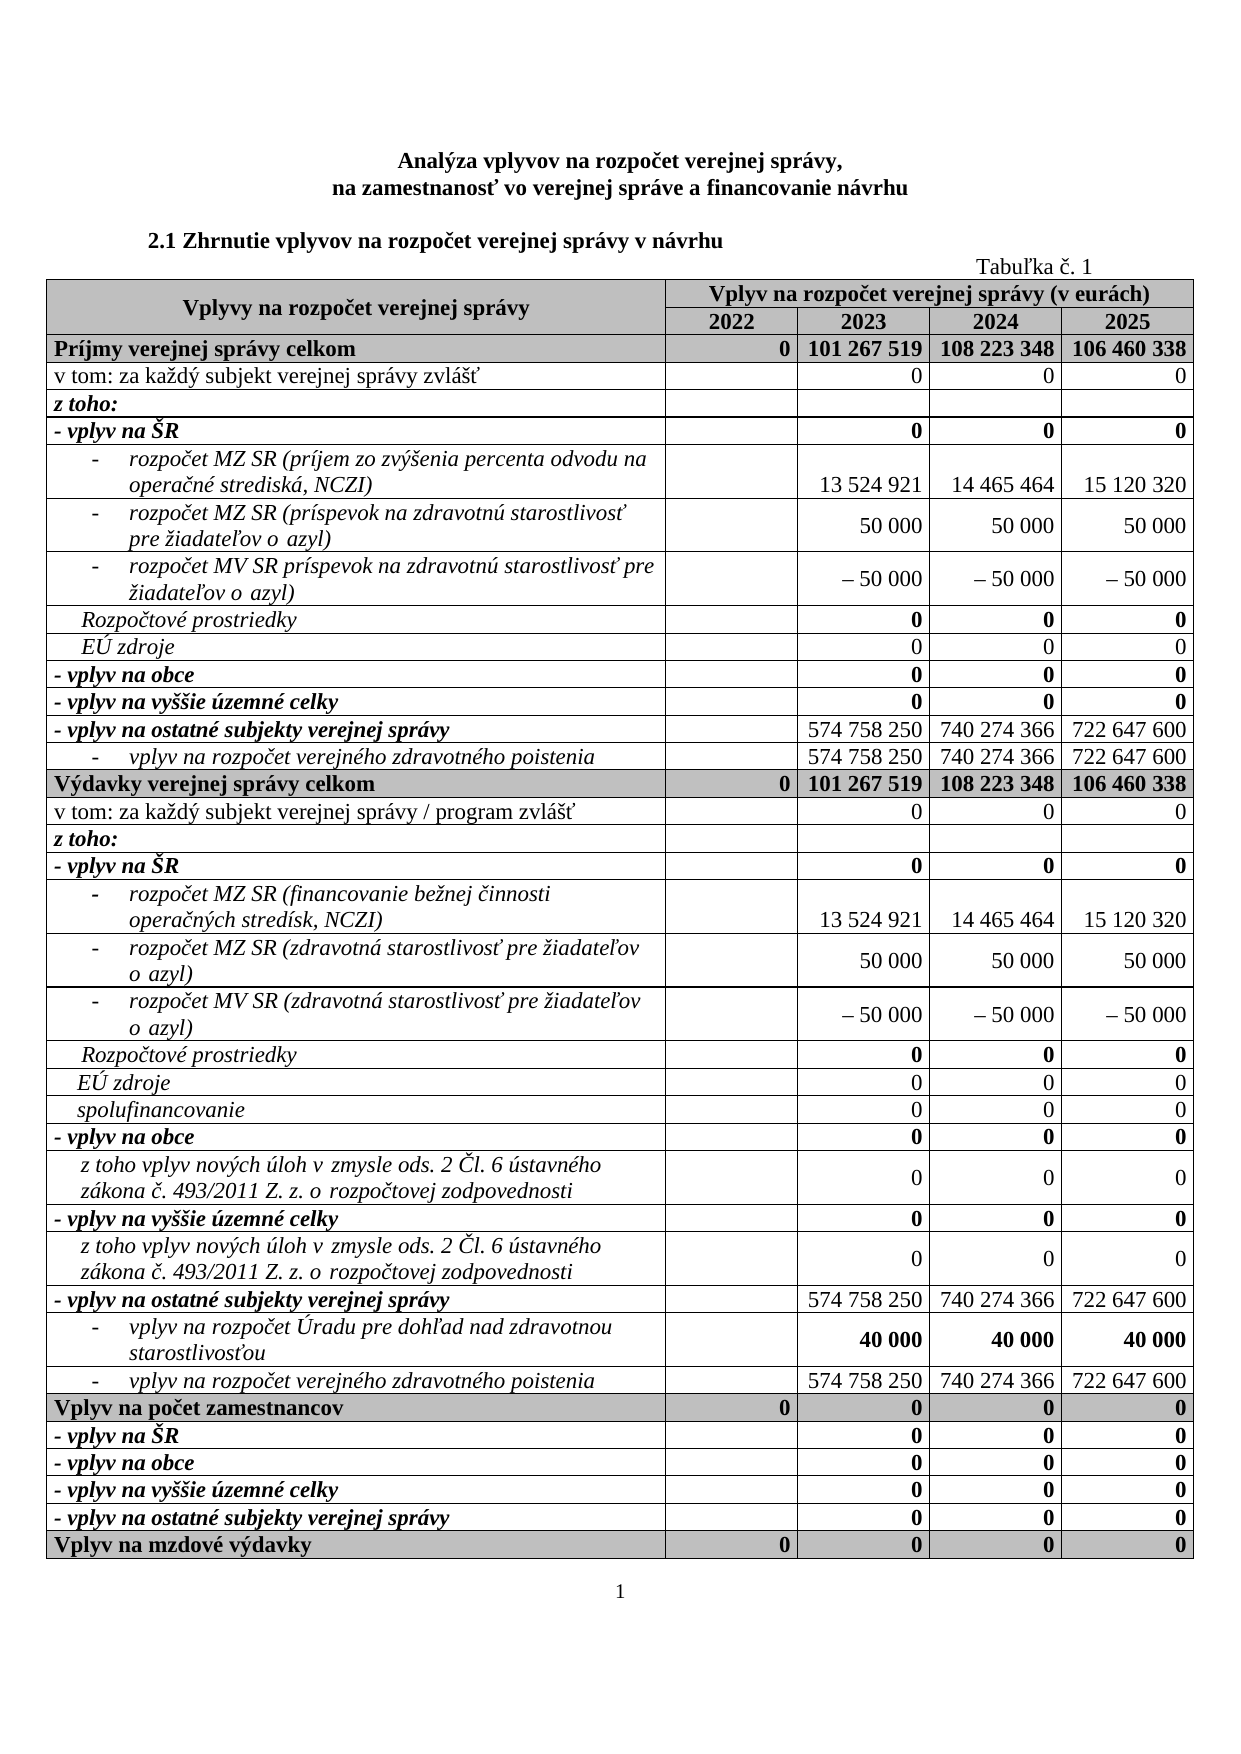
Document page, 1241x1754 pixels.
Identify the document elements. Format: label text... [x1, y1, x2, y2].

table_cell 0 [930, 1394, 1061, 1421]
table_cell [666, 445, 797, 497]
table_cell 0 [1062, 1449, 1193, 1475]
table_cell 2025 [1062, 308, 1193, 334]
table_cell 0 [930, 634, 1061, 660]
table_cell 0 [930, 1069, 1061, 1095]
table_cell 0 [930, 1096, 1061, 1122]
table_cell 0 [930, 1531, 1061, 1558]
table_cell 722 647 600 [1062, 743, 1193, 769]
table_cell 0 [930, 1205, 1061, 1231]
text na zamestnanosť vo verejnej správe a financovanie návrhu [148, 174, 1093, 200]
table_cell [666, 499, 797, 551]
table_cell - vplyv na ŠR [47, 1422, 665, 1448]
table_cell 0 [1062, 853, 1193, 879]
table_cell - vplyv na obce [47, 661, 665, 687]
table_cell - vplyv na ostatné subjekty verejnej správy [47, 1286, 665, 1312]
table_cell EÚ zdroje [47, 1069, 665, 1095]
table_cell [666, 418, 797, 444]
table_cell rozpočet MZ SR (príjem zo zvýšenia percenta odvodu na operačné strediská, NCZI) [47, 445, 665, 497]
table_cell 0 [798, 1041, 929, 1068]
table_cell - vplyv na ŠR [47, 418, 665, 444]
table_cell [666, 1286, 797, 1312]
table_cell – 50 000 [1062, 552, 1193, 605]
table_cell 740 274 366 [930, 716, 1061, 742]
table_cell 2023 [798, 308, 929, 334]
table_cell 0 [666, 770, 797, 797]
table_cell 0 [798, 661, 929, 687]
table_cell 722 647 600 [1062, 1367, 1193, 1393]
table_cell 722 647 600 [1062, 716, 1193, 742]
table_cell 0 [930, 606, 1061, 632]
table_cell [798, 825, 929, 852]
table_cell – 50 000 [930, 552, 1061, 605]
table_cell 2024 [930, 308, 1061, 334]
table_cell 50 000 [930, 934, 1061, 986]
table_cell 0 [1062, 606, 1193, 632]
table_cell [666, 1476, 797, 1503]
table_cell 0 [1062, 1124, 1193, 1150]
table_cell Výdavky verejnej správy celkom [47, 770, 665, 797]
table_cell 0 [798, 688, 929, 714]
table_cell [666, 688, 797, 714]
table_cell 574 758 250 [798, 716, 929, 742]
table_cell [1062, 825, 1193, 852]
table_cell 106 460 338 [1062, 335, 1193, 362]
table_cell 13 524 921 [798, 445, 929, 497]
table_cell 0 [1062, 1531, 1193, 1558]
table_cell [666, 825, 797, 852]
table_cell 0 [798, 1069, 929, 1095]
table_cell [666, 634, 797, 660]
table_cell 50 000 [930, 499, 1061, 551]
table_cell [666, 716, 797, 742]
table_cell 0 [930, 418, 1061, 444]
table_cell 101 267 519 [798, 770, 929, 797]
table_cell 0 [930, 661, 1061, 687]
table_cell Príjmy verejnej správy celkom [47, 335, 665, 362]
table_cell 0 [798, 1124, 929, 1150]
table_cell z toho vplyv nových úloh v zmysle ods. 2 Čl. 6 ústavného zákona č. 493/2011 Z. z. o rozpočtovej zodpovednosti [47, 1151, 665, 1203]
table_cell 14 465 464 [930, 880, 1061, 933]
table_cell EÚ zdroje [47, 634, 665, 660]
table_cell 740 274 366 [930, 1367, 1061, 1393]
table_cell [666, 661, 797, 687]
table_cell 50 000 [1062, 934, 1193, 986]
table_cell 101 267 519 [798, 335, 929, 362]
table_cell 0 [1062, 1151, 1193, 1203]
table_cell 0 [798, 1504, 929, 1530]
table_cell 0 [930, 363, 1061, 389]
table_cell 15 120 320 [1062, 445, 1193, 497]
table_cell 15 120 320 [1062, 880, 1193, 933]
table_cell - vplyv na obce [47, 1124, 665, 1150]
table_cell – 50 000 [930, 988, 1061, 1040]
table_cell – 50 000 [798, 988, 929, 1040]
table_cell z toho: [47, 390, 665, 416]
table_cell 0 [798, 1449, 929, 1475]
table_cell 722 647 600 [1062, 1286, 1193, 1312]
table_cell - vplyv na vyššie územné celky [47, 1205, 665, 1231]
table_cell 0 [798, 1394, 929, 1421]
table_cell z toho: [47, 825, 665, 852]
table_cell 0 [1062, 798, 1193, 824]
table_cell 0 [1062, 1069, 1193, 1095]
table_cell v tom: za každý subjekt verejnej správy / program zvlášť [47, 798, 665, 824]
table_cell [798, 390, 929, 416]
table_cell 0 [1062, 1096, 1193, 1122]
table_cell [666, 1313, 797, 1366]
table_cell 0 [798, 1422, 929, 1448]
table_cell 50 000 [1062, 499, 1193, 551]
table_cell 0 [798, 418, 929, 444]
table_cell 0 [798, 634, 929, 660]
table_cell 0 [1062, 1232, 1193, 1285]
table_cell [666, 988, 797, 1040]
text 2.1 Zhrnutie vplyvov na rozpočet verejnej správy v návrhu [148, 227, 1093, 253]
table_cell rozpočet MV SR (zdravotná starostlivosť pre žiadateľov o azyl) [47, 988, 665, 1040]
table_cell [666, 880, 797, 933]
table_cell z toho vplyv nových úloh v zmysle ods. 2 Čl. 6 ústavného zákona č. 493/2011 Z. z. o rozpočtovej zodpovednosti [47, 1232, 665, 1285]
table_cell 0 [798, 606, 929, 632]
table_cell 0 [930, 688, 1061, 714]
table_cell 574 758 250 [798, 1367, 929, 1393]
table_cell 0 [1062, 1394, 1193, 1421]
table_cell rozpočet MZ SR (príspevok na zdravotnú starostlivosť pre žiadateľov o azyl) [47, 499, 665, 551]
table_cell 0 [798, 1151, 929, 1203]
table_cell 0 [1062, 1205, 1193, 1231]
table_cell 0 [1062, 1422, 1193, 1448]
table_cell 50 000 [798, 499, 929, 551]
table_cell 0 [1062, 661, 1193, 687]
table_cell 0 [798, 1476, 929, 1503]
table_cell Rozpočtové prostriedky [47, 1041, 665, 1068]
table_cell 0 [1062, 688, 1193, 714]
table_cell 0 [930, 1422, 1061, 1448]
table_cell [666, 1449, 797, 1475]
table_cell spolufinancovanie [47, 1096, 665, 1122]
table_cell - vplyv na ostatné subjekty verejnej správy [47, 716, 665, 742]
table_cell vplyv na rozpočet verejného zdravotného poistenia [47, 743, 665, 769]
table_cell [666, 606, 797, 632]
table_cell 0 [930, 1449, 1061, 1475]
table_cell 0 [930, 853, 1061, 879]
table_cell [666, 363, 797, 389]
table_cell [666, 1205, 797, 1231]
table_cell 106 460 338 [1062, 770, 1193, 797]
table_cell – 50 000 [798, 552, 929, 605]
table_cell Vplyv na mzdové výdavky [47, 1531, 665, 1558]
table_cell vplyv na rozpočet verejného zdravotného poistenia [47, 1367, 665, 1393]
table_cell [666, 1069, 797, 1095]
table_cell 574 758 250 [798, 743, 929, 769]
table_cell 40 000 [1062, 1313, 1193, 1366]
table_cell - vplyv na obce [47, 1449, 665, 1475]
table_cell 0 [666, 335, 797, 362]
table_cell 40 000 [930, 1313, 1061, 1366]
table_cell 40 000 [798, 1313, 929, 1366]
table_cell 0 [798, 1096, 929, 1122]
table_cell 14 465 464 [930, 445, 1061, 497]
table_cell 0 [1062, 1041, 1193, 1068]
table_cell 0 [666, 1394, 797, 1421]
table_cell 0 [1062, 1476, 1193, 1503]
table_cell 0 [798, 1205, 929, 1231]
table_cell 0 [798, 363, 929, 389]
table_cell 0 [798, 798, 929, 824]
table_cell 574 758 250 [798, 1286, 929, 1312]
table_cell 0 [1062, 1504, 1193, 1530]
table_cell [666, 1096, 797, 1122]
text Tabuľka č. 1 [148, 253, 1093, 279]
table_cell 740 274 366 [930, 743, 1061, 769]
table_cell [666, 743, 797, 769]
table_cell 0 [930, 798, 1061, 824]
table_cell 0 [930, 1476, 1061, 1503]
table_cell 0 [930, 1124, 1061, 1150]
table_cell [666, 853, 797, 879]
table_cell 108 223 348 [930, 770, 1061, 797]
table_cell 0 [798, 853, 929, 879]
table_cell Vplyv na počet zamestnancov [47, 1394, 665, 1421]
table_cell 50 000 [798, 934, 929, 986]
table_cell [666, 1124, 797, 1150]
table_cell [666, 798, 797, 824]
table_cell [47, 1504, 665, 1530]
table_cell 0 [666, 1531, 797, 1558]
table_cell v tom: za každý subjekt verejnej správy zvlášť [47, 363, 665, 389]
table_cell - vplyv na vyššie územné celky [47, 688, 665, 714]
table_cell 108 223 348 [930, 335, 1061, 362]
table_cell vplyv na rozpočet Úradu pre dohľad nad zdravotnou starostlivosťou [47, 1313, 665, 1366]
table_header Vplyv na rozpočet verejnej správy (v eurách) [666, 280, 1193, 307]
table_cell [666, 1504, 797, 1530]
table_cell [666, 1151, 797, 1203]
table_header Vplyvy na rozpočet verejnej správy [47, 280, 665, 334]
table_cell [666, 934, 797, 986]
table_cell 0 [1062, 418, 1193, 444]
table_cell – 50 000 [1062, 988, 1193, 1040]
table_cell 0 [798, 1232, 929, 1285]
table_cell - vplyv na vyššie územné celky [47, 1476, 665, 1503]
table_cell 13 524 921 [798, 880, 929, 933]
table_cell [930, 825, 1061, 852]
table_cell 0 [1062, 363, 1193, 389]
table_cell [666, 1041, 797, 1068]
table_cell 0 [930, 1232, 1061, 1285]
table_cell 0 [798, 1531, 929, 1558]
table_cell 0 [930, 1151, 1061, 1203]
table_cell 0 [930, 1504, 1061, 1530]
table_cell [1062, 390, 1193, 416]
table_cell [666, 1232, 797, 1285]
table_cell Rozpočtové prostriedky [47, 606, 665, 632]
table_cell 0 [930, 1041, 1061, 1068]
table_cell - vplyv na ŠR [47, 853, 665, 879]
table_cell [666, 390, 797, 416]
table_cell rozpočet MV SR príspevok na zdravotnú starostlivosť pre žiadateľov o azyl) [47, 552, 665, 605]
table_cell 740 274 366 [930, 1286, 1061, 1312]
table_cell [930, 390, 1061, 416]
text Analýza vplyvov na rozpočet verejnej správy, [148, 148, 1093, 174]
table_cell 2022 [666, 308, 797, 334]
table_cell 0 [1062, 634, 1193, 660]
table_cell rozpočet MZ SR (zdravotná starostlivosť pre žiadateľov o azyl) [47, 934, 665, 986]
table_cell rozpočet MZ SR (financovanie bežnej činnosti operačných stredísk, NCZI) [47, 880, 665, 933]
table_cell [666, 552, 797, 605]
table_cell [666, 1422, 797, 1448]
table_cell [666, 1367, 797, 1393]
